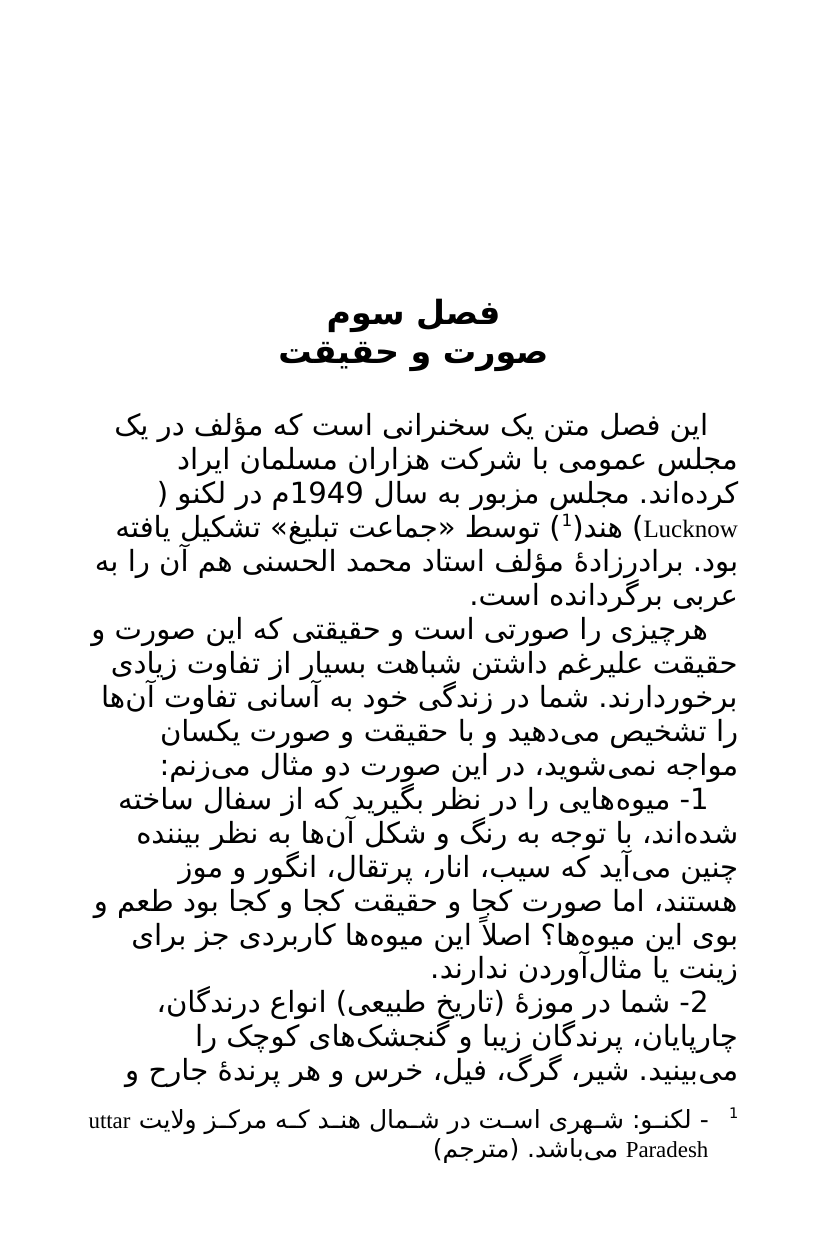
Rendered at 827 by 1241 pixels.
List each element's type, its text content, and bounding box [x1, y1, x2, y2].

text این فصل متن یک سخنرانی است که مؤلف در یک مجلس عمومی با شرکت هزاران مسلمان ایراد کرده‌اند. مجلس مزبور به سال 1949م در لکنو (Lucknow) هند() توسط «جماعت تبلیغ» تشکیل یافته بود. برادرزادۀ مؤلف استاد محمد الحسنی هم آن را به عربی برگردانده است. [89, 408, 738, 612]
text 1- میوه‌هایی را در نظر بگیرید که از سفال ساخته شده‌اند، با توجه به رنگ و شکل آن‌ها به نظر بیننده چنین می‌آید که سیب، انار، پرتقال، انگور و موز هستند، اما صورت کجا و حقیقت کجا و کجا بود طعم و بوی این میوه‌ها؟ اصلاً این میوه‌ها کاربردی جز برای زینت یا مثال‌آوردن ندارند. [89, 782, 738, 986]
text هرچیزی را صورتی است و حقیقتی که این صورت و حقیقت علیرغم داشتن شباهت بسیار از تفاوت زیادی برخوردارند. شما در زندگی خود به آسانی تفاوت آن‌ها را تشخیص می‌دهید و با حقیقت و صورت یکسان مواجه نمی‌شوید، در این صورت دو مثال می‌زنم: [89, 612, 738, 782]
text فصل سوم صورت و حقیقت [89, 293, 738, 371]
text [89, 986, 738, 1088]
